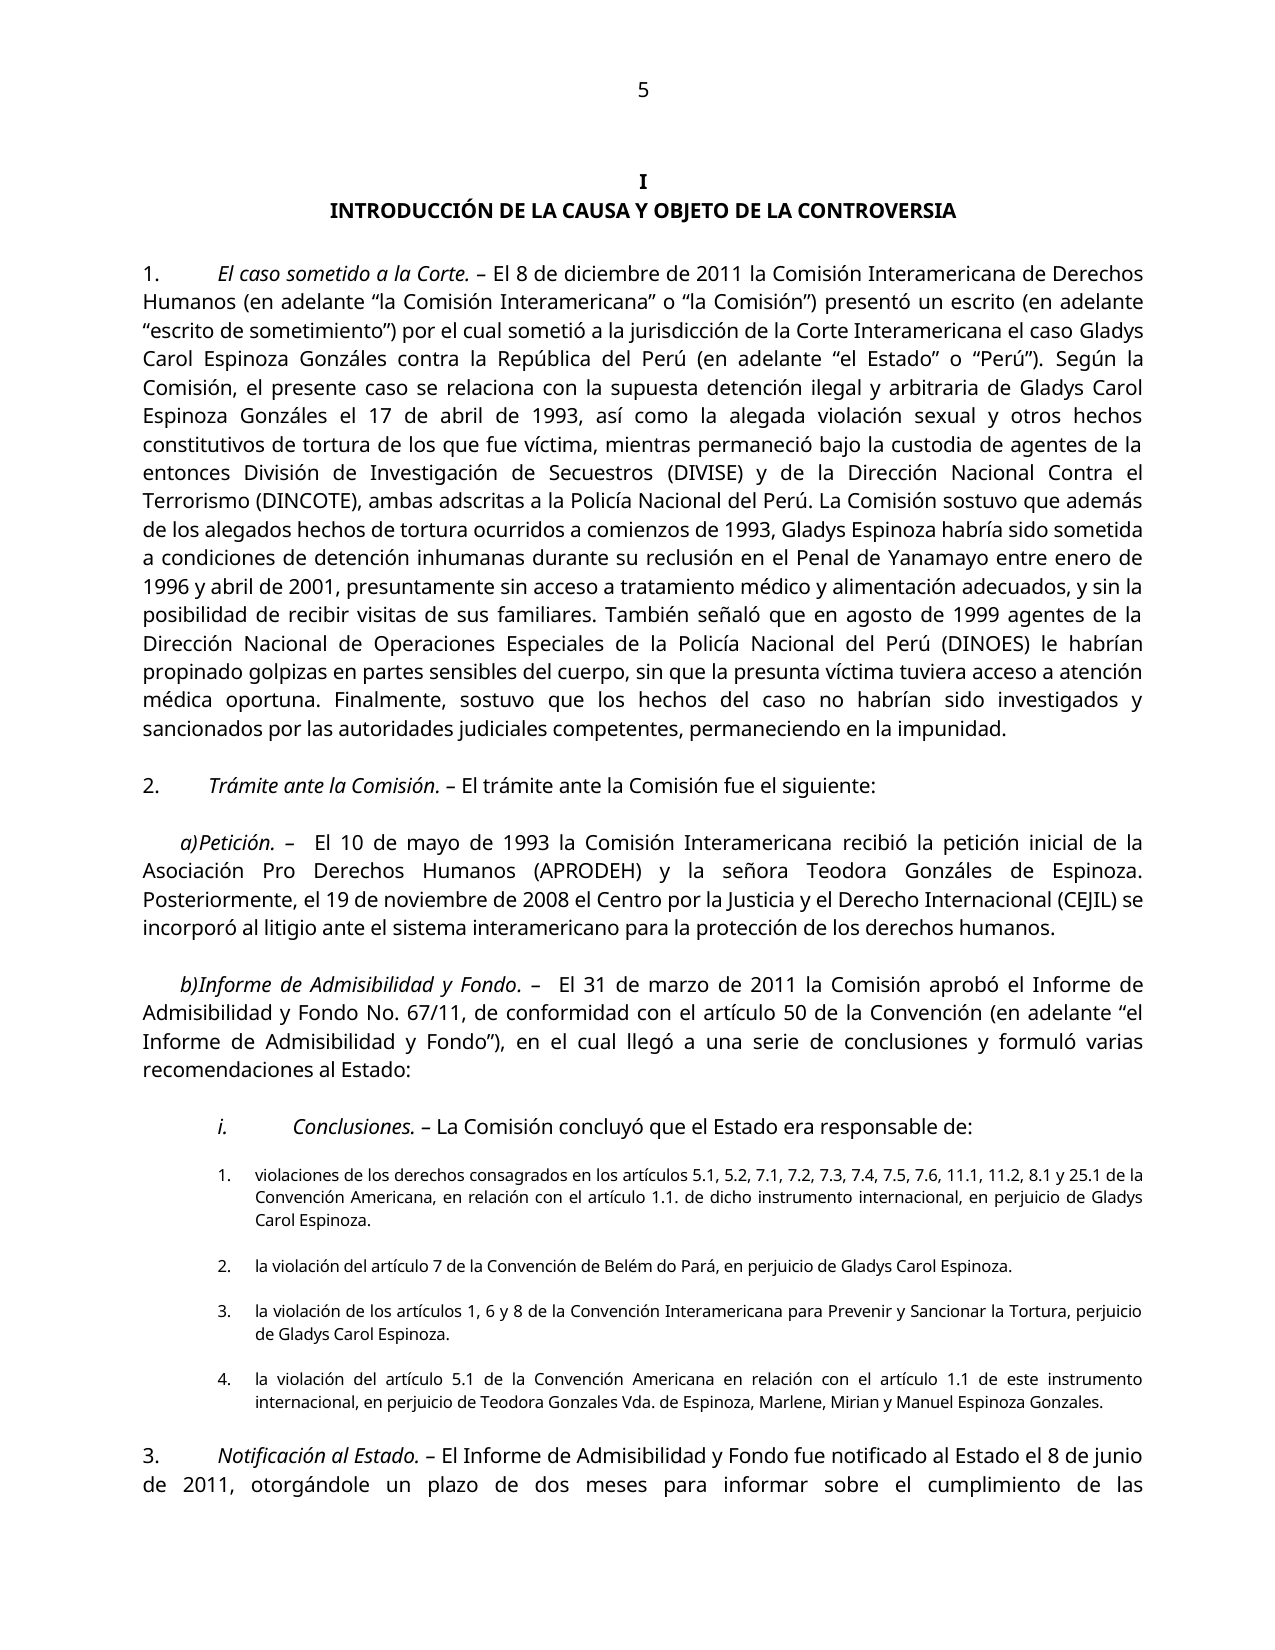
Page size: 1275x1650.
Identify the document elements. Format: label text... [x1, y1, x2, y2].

list Petición. – El 10 de mayo de 1993 la Comisión Interamericana recibió la petición inicial de la Asociación Pro Derechos Humanos (APRODEH) y la señora Teodora Gonzáles de Espinoza. Posteriormente, el 19 de noviembre de 2008 el Centro por la Justicia y el Derecho Internacional (CEJIL) se incorporó al litigio ante el sistema interamericano para la protección de los derechos humanos. [142, 828, 1144, 942]
list la violación del artículo 5.1 de la Convención Americana en relación con el artículo 1.1 de este instrumento internacional, en perjuicio de Teodora Gonzales Vda. de Espinoza, Marlene, Mirian y Manuel Espinoza Gonzales. [217, 1368, 1144, 1413]
list Conclusiones. – La Comisión concluyó que el Estado era responsable de: [142, 1112, 1144, 1141]
list El caso sometido a la Corte. – El 8 de diciembre de 2011 la Comisión Interamericana de Derechos Humanos (en adelante “la Comisión Interamericana” o “la Comisión”) presentó un escrito (en adelante “escrito de sometimiento”) por el cual sometió a la jurisdicción de la Corte Interamericana el caso Gladys Carol Espinoza Gonzáles contra la República del Perú (en adelante “el Estado” o “Perú”). Según la Comisión, el presente caso se relaciona con la supuesta detención ilegal y arbitraria de Gladys Carol Espinoza Gonzáles el 17 de abril de 1993, así como la alegada violación sexual y otros hechos constitutivos de tortura de los que fue víctima, mientras permaneció bajo la custodia de agentes de la entonces División de Investigación de Secuestros (DIVISE) y de la Dirección Nacional Contra el Terrorismo (DINCOTE), ambas adscritas a la Policía Nacional del Perú. La Comisión sostuvo que además de los alegados hechos de tortura ocurridos a comienzos de 1993, Gladys Espinoza habría sido sometida a condiciones de detención inhumanas durante su reclusión en el Penal de Yanamayo entre enero de 1996 y abril de 2001, presuntamente sin acceso a tratamiento médico y alimentación adecuados, y sin la posibilidad de recibir visitas de sus familiares. También señaló que en agosto de 1999 agentes de la Dirección Nacional de Operaciones Especiales de la Policía Nacional del Perú (DINOES) le habrían propinado golpizas en partes sensibles del cuerpo, sin que la presunta víctima tuviera acceso a atención médica oportuna. Finalmente, sostuvo que los hechos del caso no habrían sido investigados y sancionados por las autoridades judiciales competentes, permaneciendo en la impunidad. [142, 259, 1144, 742]
list Trámite ante la Comisión. – El trámite ante la Comisión fue el siguiente: [142, 771, 1144, 799]
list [142, 1442, 1144, 1498]
list violaciones de los derechos consagrados en los artículos 5.1, 5.2, 7.1, 7.2, 7.3, 7.4, 7.5, 7.6, 11.1, 11.2, 8.1 y 25.1 de la Convención Americana, en relación con el artículo 1.1. de dicho instrumento internacional, en perjuicio de Gladys Carol Espinoza. [217, 1163, 1144, 1231]
list la violación de los artículos 1, 6 y 8 de la Convención Interamericana para Prevenir y Sancionar la Tortura, perjuicio de Gladys Carol Espinoza. [217, 1299, 1144, 1345]
list la violación del artículo 7 de la Convención de Belém do Pará, en perjuicio de Gladys Carol Espinoza. [217, 1254, 1144, 1277]
list Informe de Admisibilidad y Fondo. – El 31 de marzo de 2011 la Comisión aprobó el Informe de Admisibilidad y Fondo No. 67/11, de conformidad con el artículo 50 de la Convención (en adelante “el Informe de Admisibilidad y Fondo”), en el cual llegó a una serie de conclusiones y formuló varias recomendaciones al Estado: [142, 970, 1144, 1084]
subtitle I INTRODUCCIÓN DE LA CAUSA Y OBJETO DE LA CONTROVERSIA [142, 167, 1144, 224]
